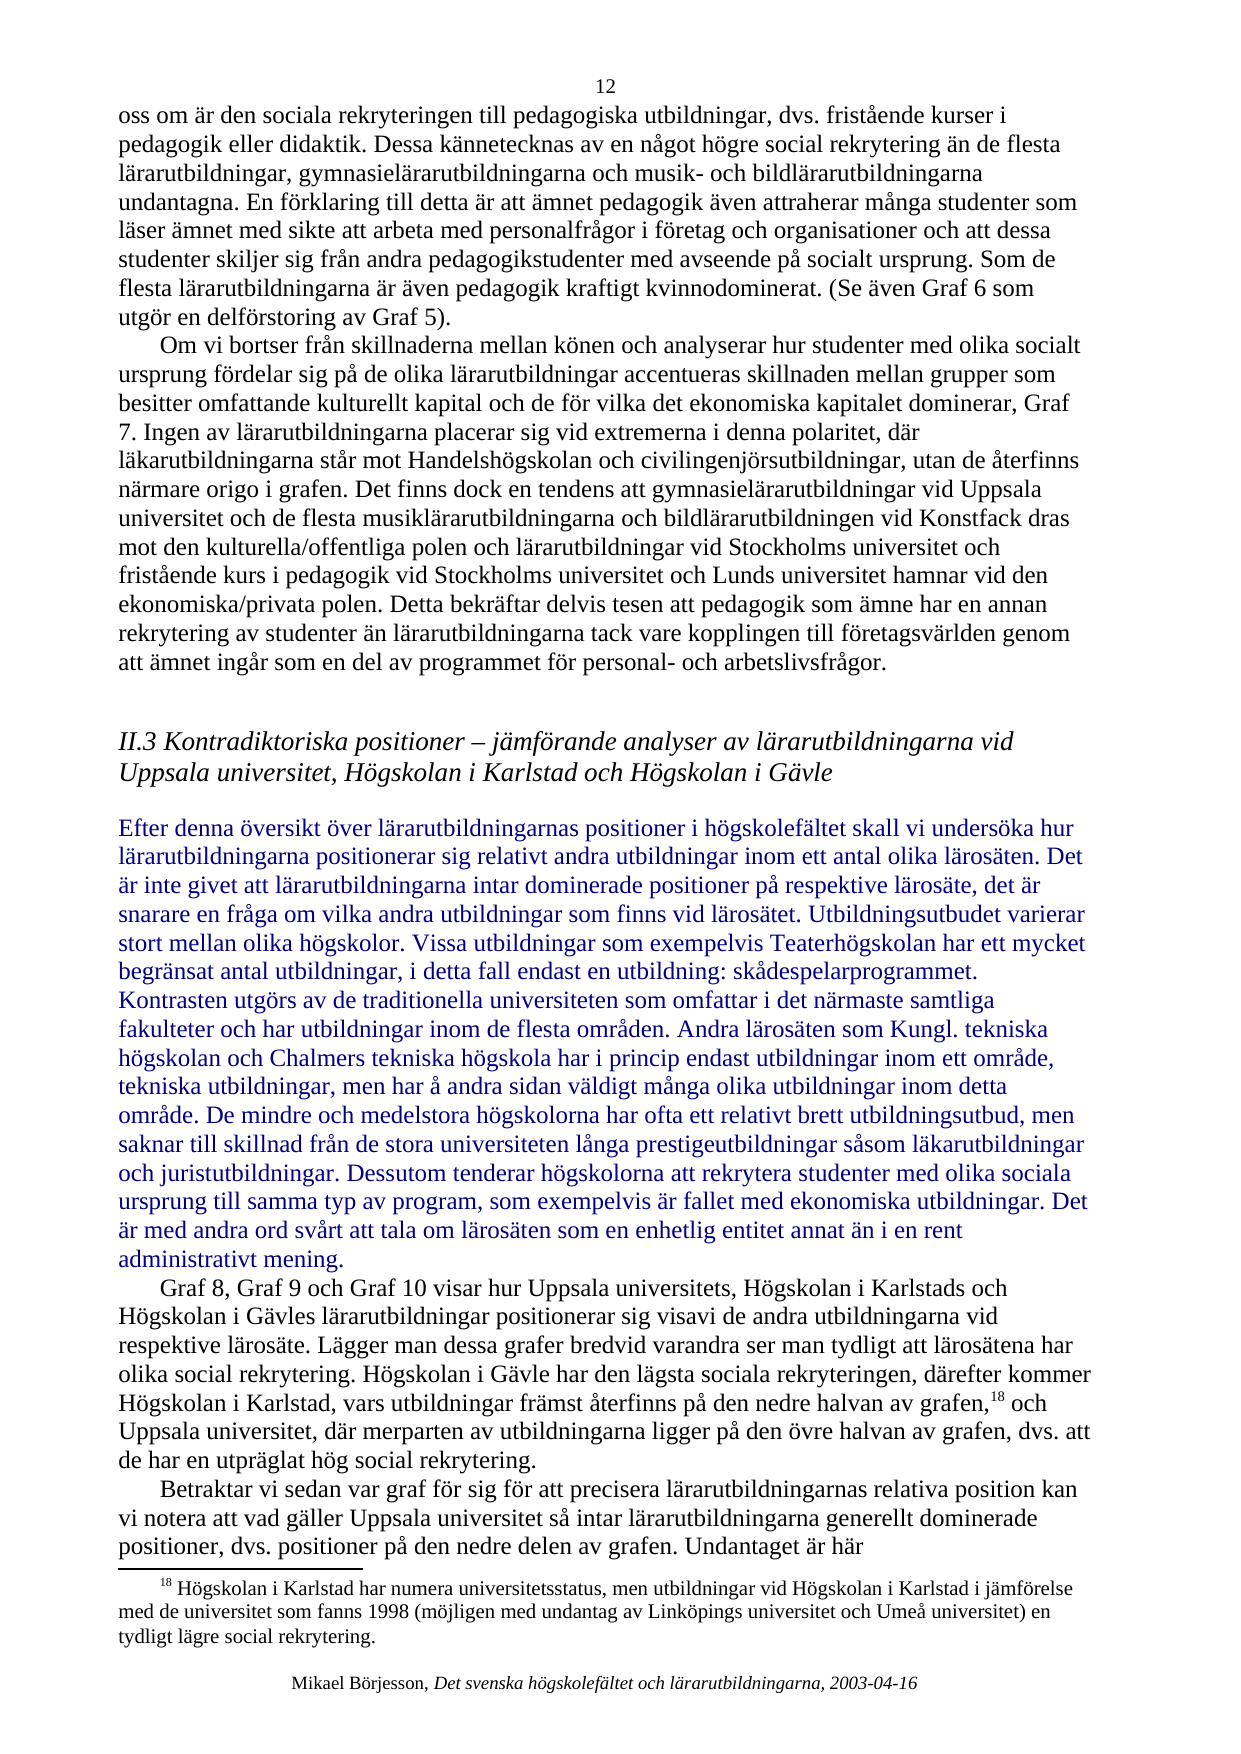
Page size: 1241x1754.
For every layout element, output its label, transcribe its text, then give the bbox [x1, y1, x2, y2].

text Graf 8, Graf 9 och Graf 10 visar hur Uppsala universitets, Högskolan i Karlstads och Högskolan i Gävles lärarutbildningar positionerar sig visavi de andra utbildningarna vid respektive lärosäte. Lägger man dessa grafer bredvid varandra ser man tydligt att lärosätena har olika social rekrytering. Högskolan i Gävle har den lägsta sociala rekryteringen, därefter kommer Högskolan i Karlstad, vars utbildningar främst återfinns på den nedre halvan av grafen, och Uppsala universitet, där merparten av utbildningarna ligger på den övre halvan av grafen, dvs. att de har en utpräglat hög social rekrytering. [118, 1273, 1092, 1474]
text Om vi bortser från skillnaderna mellan könen och analyserar hur studenter med olika socialt ursprung fördelar sig på de olika lärarutbildningar accentueras skillnaden mellan grupper som besitter omfattande kulturellt kapital och de för vilka det ekonomiska kapitalet dominerar, Graf 7. Ingen av lärarutbildningarna placerar sig vid extremerna i denna polaritet, där läkarutbildningarna står mot Handelshögskolan och civilingenjörsutbildningar, utan de återfinns närmare origo i grafen. Det finns dock en tendens att gymnasielärarutbildningar vid Uppsala universitet och de flesta musiklärarutbildningarna och bildlärarutbildningen vid Konstfack dras mot den kulturella/offentliga polen och lärarutbildningar vid Stockholms universitet och fristående kurs i pedagogik vid Stockholms universitet och Lunds universitet hamnar vid den ekonomiska/privata polen. Detta bekräftar delvis tesen att pedagogik som ämne har en annan rekrytering av studenter än lärarutbildningarna tack vare kopplingen till företagsvärlden genom att ämnet ingår som en del av programmet för personal- och arbetslivsfrågor. [118, 330, 1092, 675]
text Efter denna översikt över lärarutbildningarnas positioner i högskolefältet skall vi undersöka hur lärarutbildningarna positionerar sig relativt andra utbildningar inom ett antal olika lärosäten. Det är inte givet att lärarutbildningarna intar dominerade positioner på respektive lärosäte, det är snarare en fråga om vilka andra utbildningar som finns vid lärosätet. Utbildningsutbudet varierar stort mellan olika högskolor. Vissa utbildningar som exempelvis Teaterhögskolan har ett mycket begränsat antal utbildningar, i detta fall endast en utbildning: skådespelarprogrammet. Kontrasten utgörs av de traditionella universiteten som omfattar i det närmaste samtliga fakulteter och har utbildningar inom de flesta områden. Andra lärosäten som Kungl. tekniska högskolan och Chalmers tekniska högskola har i princip endast utbildningar inom ett område, tekniska utbildningar, men har å andra sidan väldigt många olika utbildningar inom detta område. De mindre och medelstora högskolorna har ofta ett relativt brett utbildningsutbud, men saknar till skillnad från de stora universiteten långa prestigeutbildningar såsom läkarutbildningar och juristutbildningar. Dessutom tenderar högskolorna att rekrytera studenter med olika sociala ursprung till samma typ av program, som exempelvis är fallet med ekonomiska utbildningar. Det är med andra ord svårt att tala om lärosäten som en enhetlig entitet annat än i en rent administrativt mening. [118, 813, 1092, 1273]
text Frågan om lärarutbildningarnas relation till ämnet pedagogik har länge varit en komplicerad fråga. Ämnet har de senaste decennierna ofta tillhört den samhällsvetenskapliga fakulteten eller motsvarande, men på senare år har ämnet på många högskolor knutits närmare lärarutbildningarna. Symptomatiskt är att SCB numera klassificerar ämnet pedagogik tillsammans med lärarutbildningar i en specifik ämnesgrupp, under det att ämnet tidigare räknats till samhällsvetenskapliga ämnen. Vi skall här ej fördjupa oss i detta, vad vi däremot kan uttala oss om är den sociala rekryteringen till pedagogiska utbildningar, dvs. fristående kurser i pedagogik eller didaktik. Dessa kännetecknas av en något högre social rekrytering än de flesta lärarutbildningar, gymnasielärarutbildningarna och musik- och bildlärarutbildningarna undantagna. En förklaring till detta är att ämnet pedagogik även attraherar många studenter som läser ämnet med sikte att arbeta med personalfrågor i företag och organisationer och att dessa studenter skiljer sig från andra pedagogikstudenter med avseende på socialt ursprung. Som de flesta lärarutbildningarna är även pedagogik kraftigt kvinnodominerat. (Se även Graf 6 som utgör en delförstoring av Graf 5). [118, 100, 1092, 330]
subtitle Kontradiktoriska positioner – jämförande analyser av lärarutbildningarna vid Uppsala universitet, Högskolan i Karlstad och Högskolan i Gävle [118, 725, 1092, 788]
